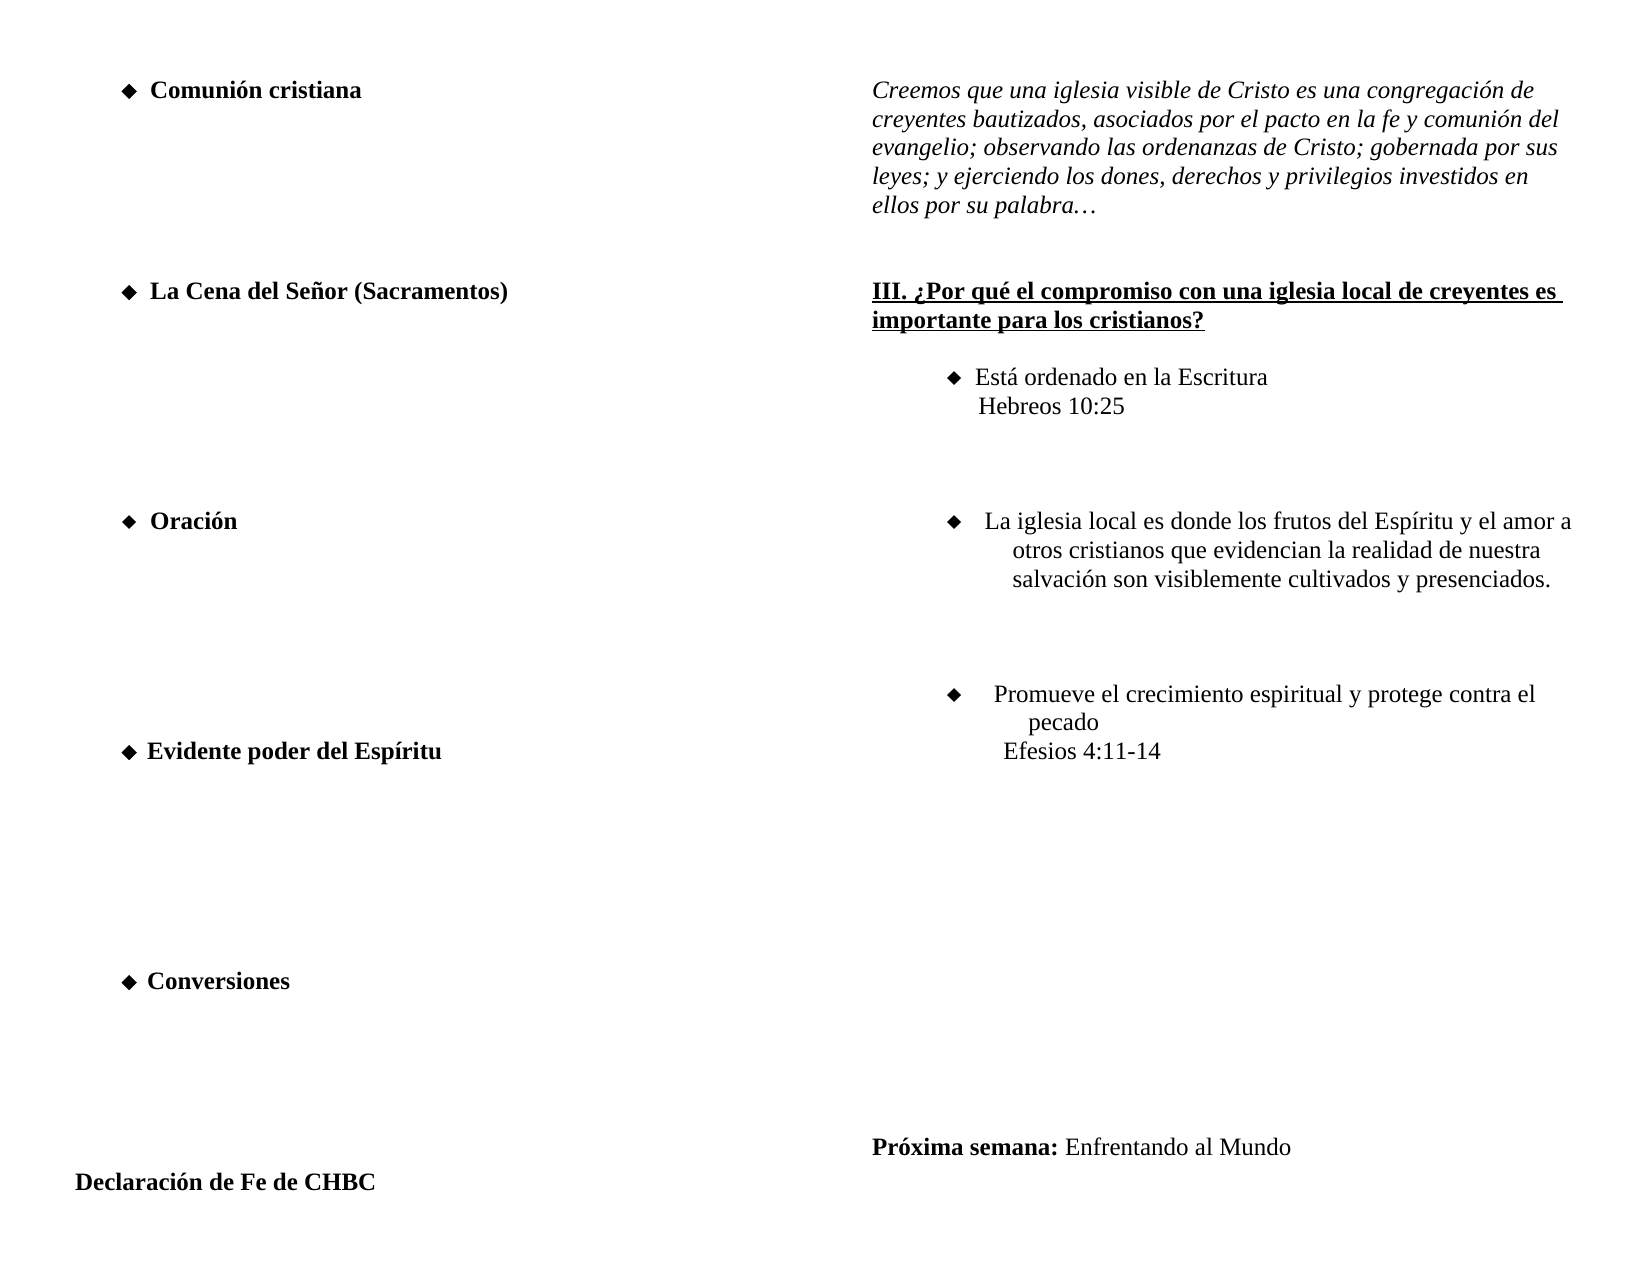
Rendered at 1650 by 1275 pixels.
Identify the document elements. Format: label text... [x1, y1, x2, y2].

text Hebreos 10:25 [947, 391, 1575, 420]
list Oración [122, 506, 778, 535]
list La iglesia local es donde los frutos del Espíritu y el amor a otros cristianos que evidencian la realidad de nuestra salvación son visiblemente cultivados y presenciados. [947, 506, 1575, 592]
list La Cena del Señor (Sacramentos) [122, 276, 778, 305]
text Efesios 4:11-14 [947, 736, 1575, 765]
list Conversiones [122, 966, 778, 995]
text Declaración de Fe de CHBC [75, 1167, 778, 1196]
text III. ¿Por qué el compromiso con una iglesia local de creyentes es importante para los cristianos? [872, 276, 1575, 334]
text Próxima semana: Enfrentando al Mundo [872, 1132, 1575, 1161]
list Está ordenado en la Escritura [947, 362, 1575, 391]
list Comunión cristiana [122, 75, 778, 104]
text Creemos que una iglesia visible de Cristo es una congregación de creyentes bautizados, asociados por el pacto en la fe y comunión del evangelio; observando las ordenanzas de Cristo; gobernada por sus leyes; y ejerciendo los dones, derechos y privilegios investidos en ellos por su palabra… [872, 75, 1575, 219]
list Evidente poder del Espíritu [122, 736, 778, 765]
list Promueve el crecimiento espiritual y protege contra el pecado [947, 679, 1575, 736]
